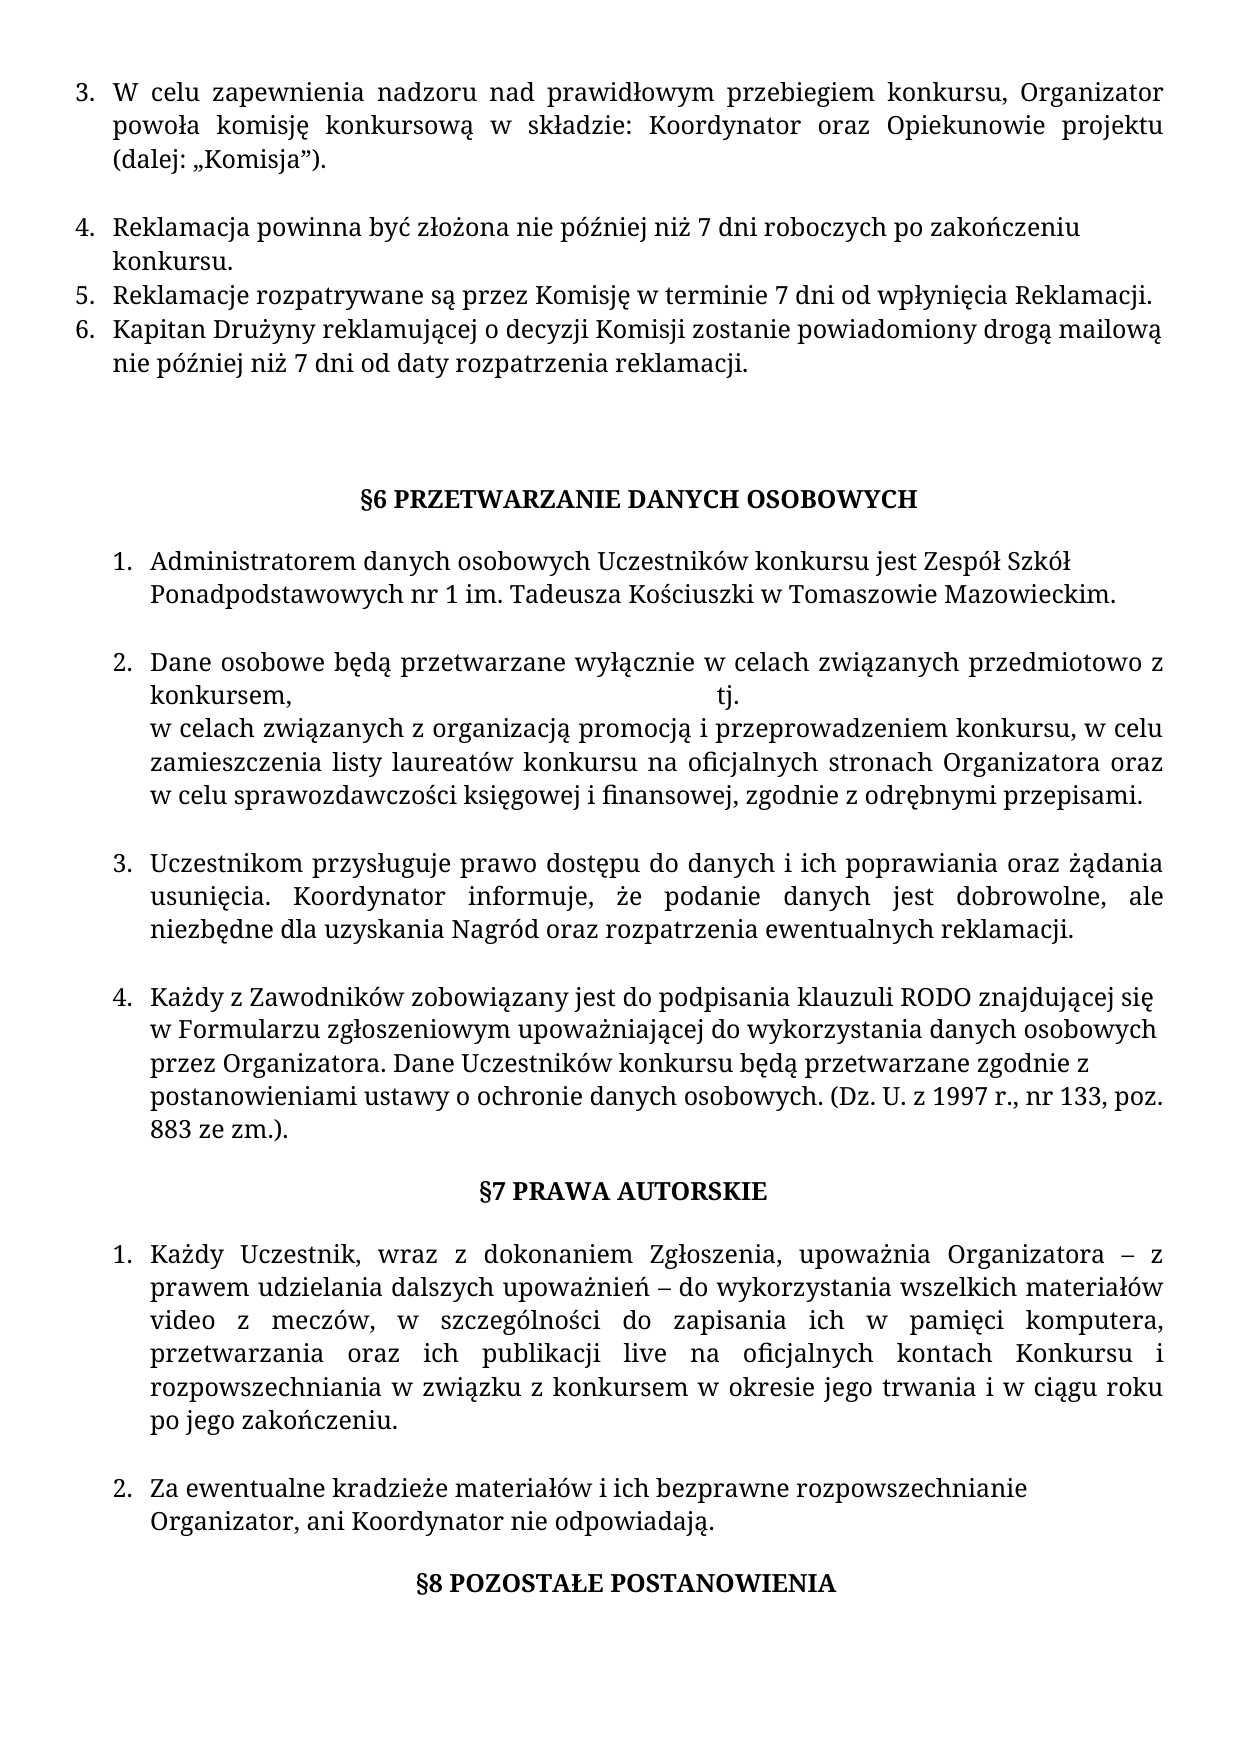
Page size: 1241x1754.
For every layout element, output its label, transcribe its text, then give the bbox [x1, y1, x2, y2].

list Uczestnikom przysługuje prawo dostępu do danych i ich poprawiania oraz żądania usunięcia. Koordynator informuje, że podanie danych jest dobrowolne, ale niezbędne dla uzyskania Nagród oraz rozpatrzenia ewentualnych reklamacji. [112, 846, 1164, 946]
list Reklamacje rozpatrywane są przez Komisję w terminie 7 dni od wpłynięcia Reklamacji. [75, 278, 1164, 312]
list Kapitan Drużyny reklamującej o decyzji Komisji zostanie powiadomiony drogą mailową nie później niż 7 dni od daty rozpatrzenia reklamacji. [75, 312, 1164, 380]
list Każdy Uczestnik, wraz z dokonaniem Zgłoszenia, upoważnia Organizatora – z prawem udzielania dalszych upoważnień – do wykorzystania wszelkich materiałów video z meczów, w szczególności do zapisania ich w pamięci komputera, przetwarzania oraz ich publikacji live na oficjalnych kontach Konkursu i rozpowszechniania w związku z konkursem w okresie jego trwania i w ciągu roku po jego zakończeniu. [112, 1237, 1164, 1437]
text §7 PRAWA AUTORSKIE [75, 1174, 1171, 1208]
list W celu zapewnienia nadzoru nad prawidłowym przebiegiem konkursu, Organizator powoła komisję konkursową w składzie: Koordynator oraz Opiekunowie projektu (dalej: „Komisja”). [75, 75, 1164, 175]
text §8 POZOSTAŁE POSTANOWIENIA [75, 1566, 1177, 1600]
list Dane osobowe będą przetwarzane wyłącznie w celach związanych przedmiotowo z konkursem, tj. w celach związanych z organizacją promocją i przeprowadzeniem konkursu, w celu zamieszczenia listy laureatów konkursu na oficjalnych stronach Organizatora oraz w celu sprawozdawczości księgowej i finansowej, zgodnie z odrębnymi przepisami. [112, 645, 1164, 812]
list Za ewentualne kradzieże materiałów i ich bezprawne rozpowszechnianie Organizator, ani Koordynator nie odpowiadają. [112, 1471, 1164, 1537]
text §6 PRZETWARZANIE DANYCH OSOBOWYCH [112, 482, 1164, 516]
list Administratorem danych osobowych Uczestników konkursu jest Zespół Szkół Ponadpodstawowych nr 1 im. Tadeusza Kościuszki w Tomaszowie Mazowieckim. [112, 544, 1164, 611]
list Każdy z Zawodników zobowiązany jest do podpisania klauzuli RODO znajdującej się w Formularzu zgłoszeniowym upoważniającej do wykorzystania danych osobowych przez Organizatora. Dane Uczestników konkursu będą przetwarzane zgodnie z postanowieniami ustawy o ochronie danych osobowych. (Dz. U. z 1997 r., nr 133, poz. 883 ze zm.). [112, 980, 1164, 1146]
list Reklamacja powinna być złożona nie później niż 7 dni roboczych po zakończeniu konkursu. [75, 209, 1164, 278]
